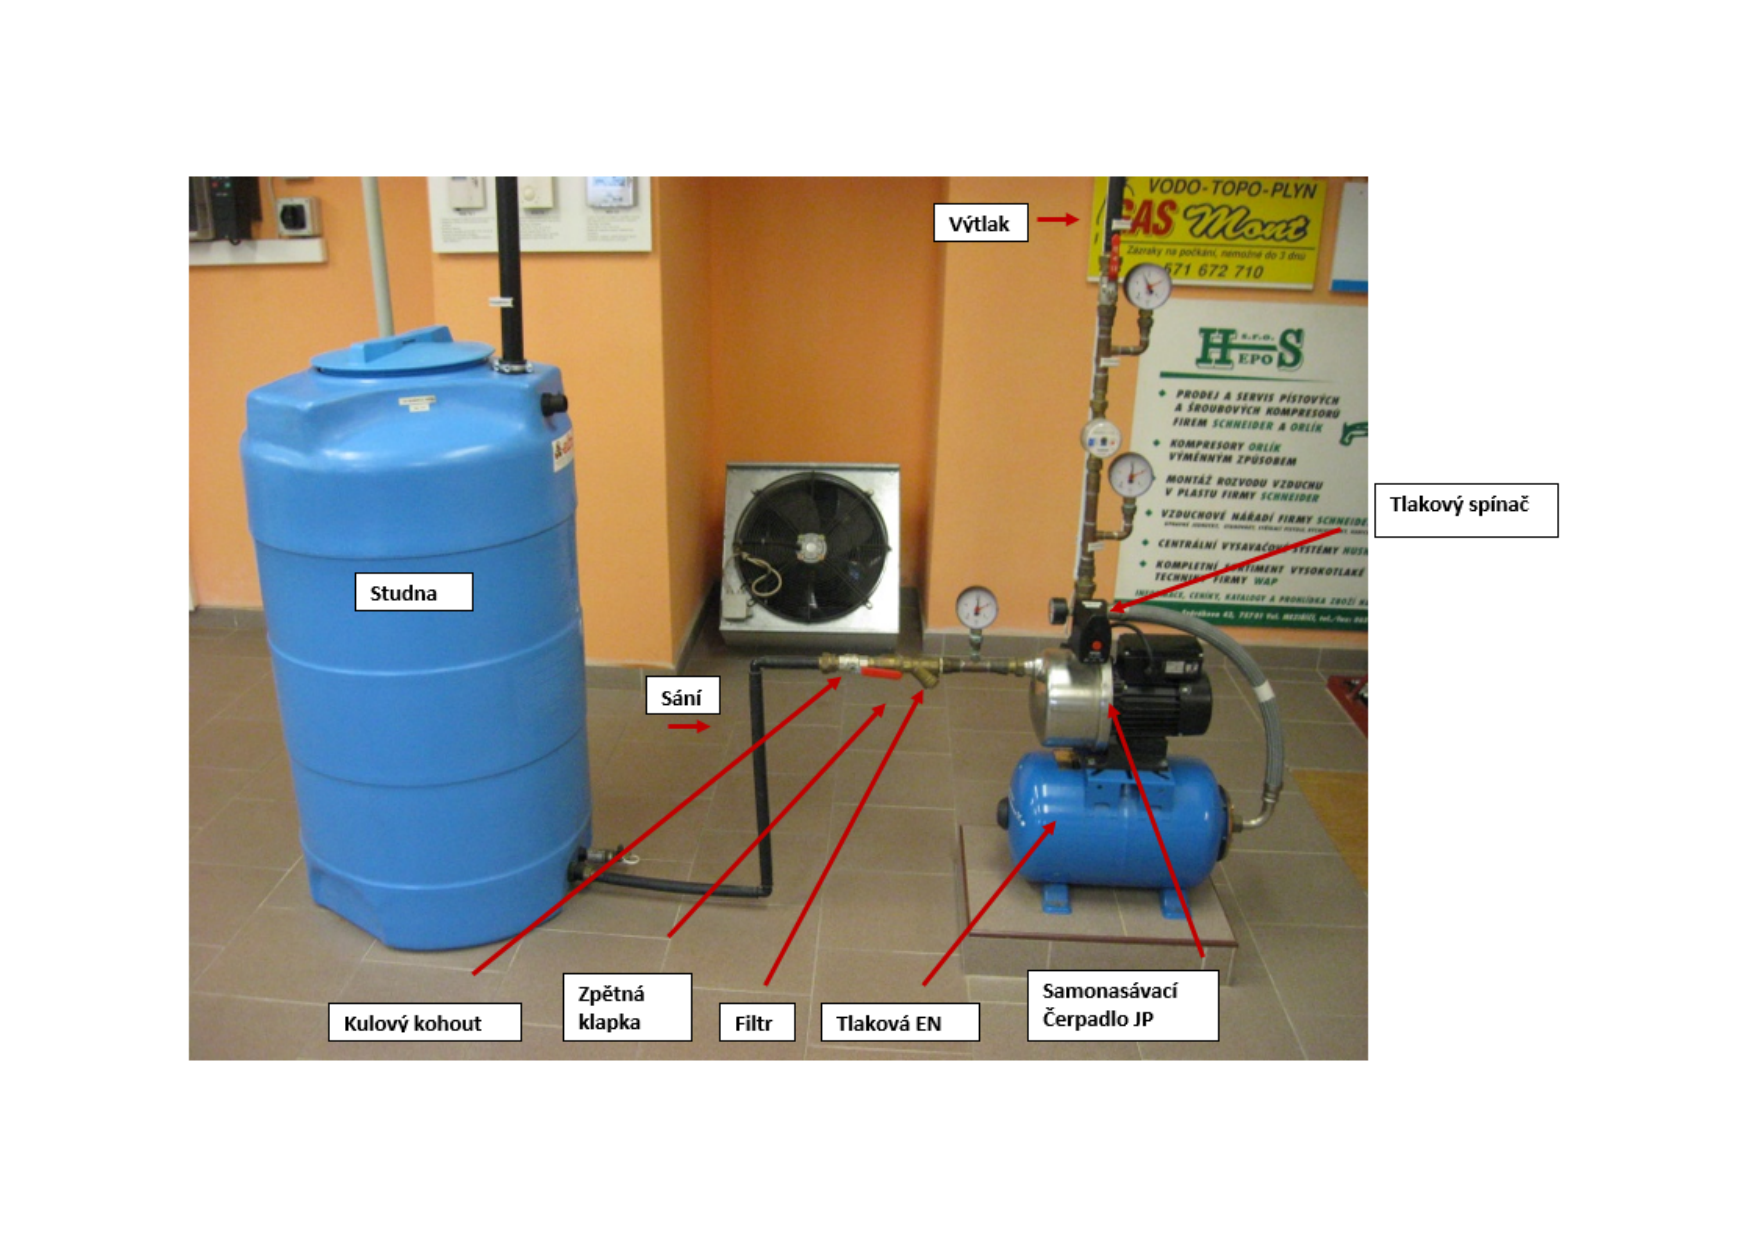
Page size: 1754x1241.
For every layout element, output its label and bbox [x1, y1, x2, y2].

picture [147, 147, 1567, 1078]
